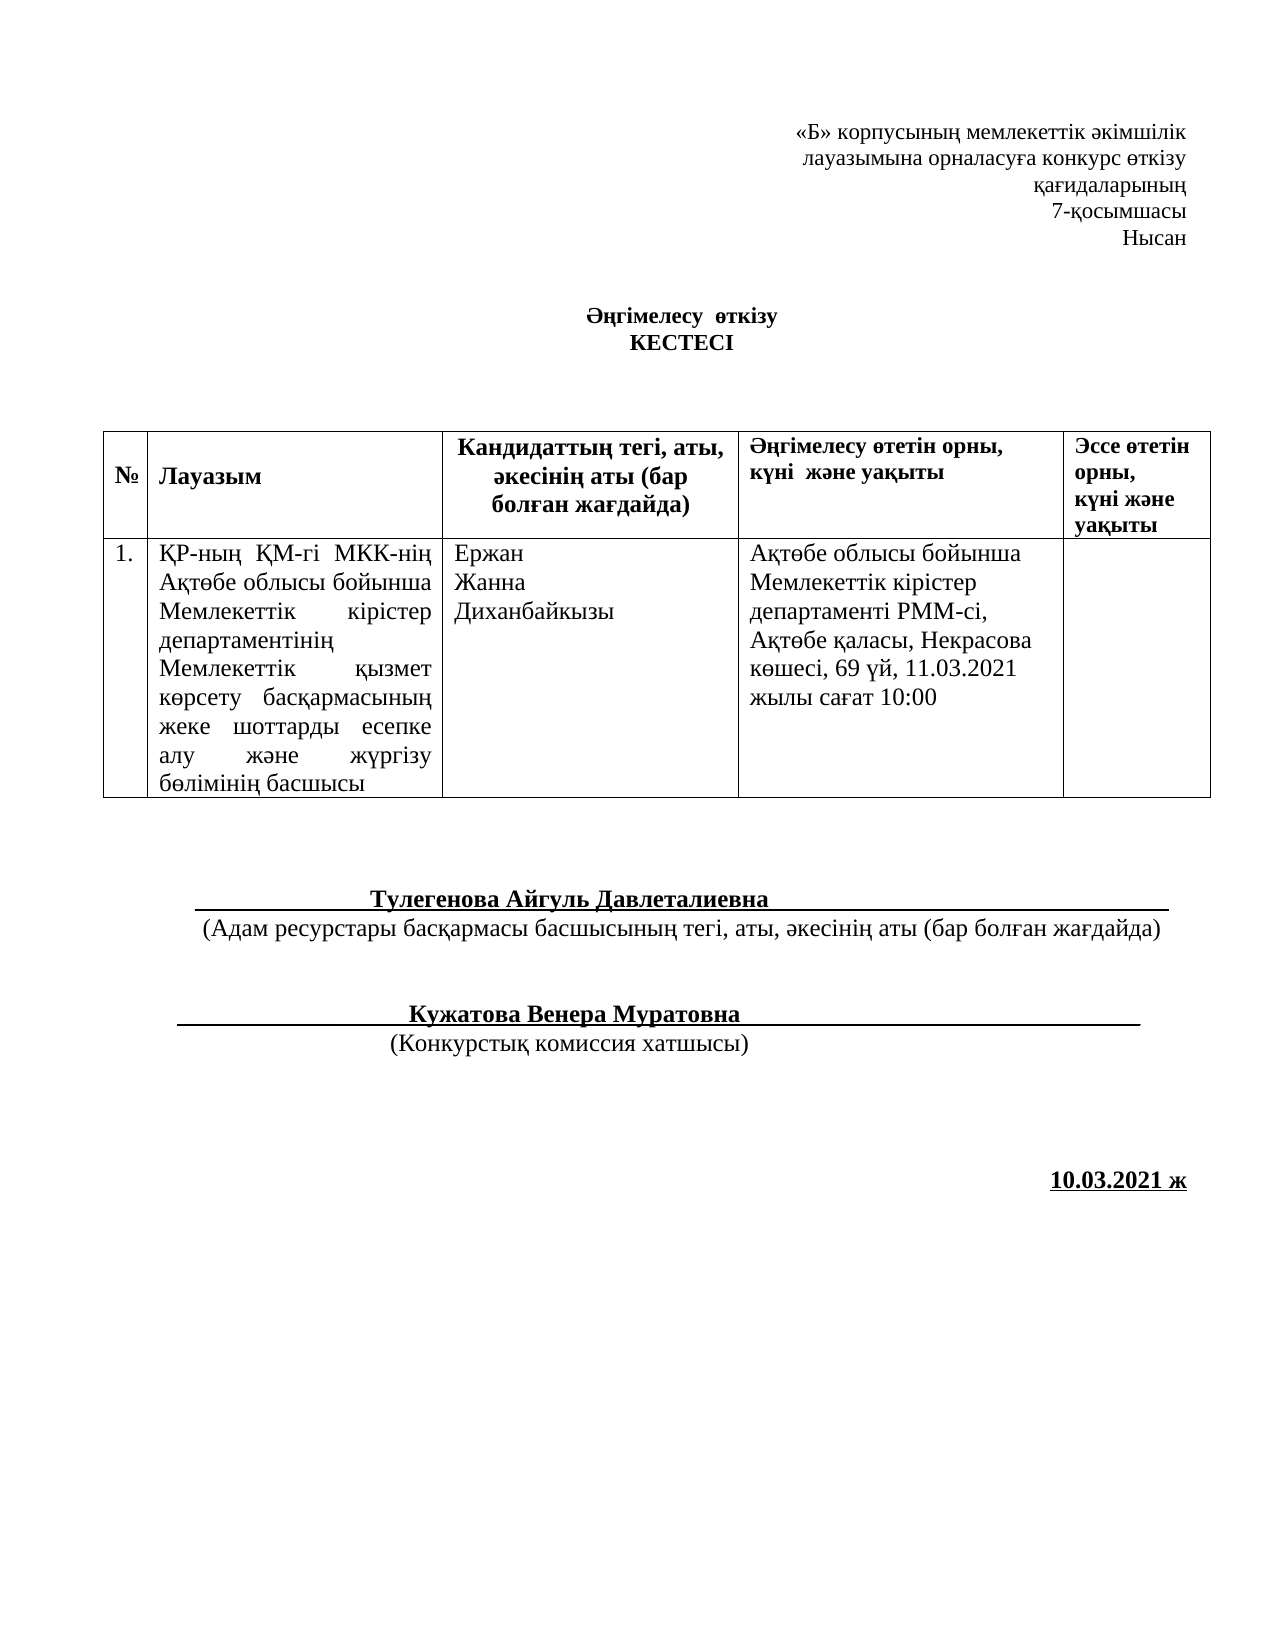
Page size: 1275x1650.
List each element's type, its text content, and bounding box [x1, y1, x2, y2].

text КЕСТЕСІ [177, 329, 1186, 355]
text лауазымына орналасуға конкурс өткізу [177, 144, 1186, 171]
table_header Әңгімелесу өтетін орны, күні және уақыты [739, 432, 1063, 537]
text Нысан [177, 223, 1186, 250]
text (Конкурстық комиссия хатшысы) [177, 1028, 1186, 1057]
text (Адам ресурстары басқармасы басшысының тегі, аты, әкесінің аты (бар болған жағдайда) [177, 913, 1186, 942]
table_header Лауазым [148, 432, 442, 537]
text 10.03.2021 ж [177, 1165, 1186, 1193]
table_header № [104, 432, 147, 537]
table_cell Ақтөбе облысы бойынша Мемлекеттік кірістер департаменті РММ-сі, Ақтөбе қаласы, Некрасова көшесі, 69 үй, 11.03.2021 жылы сағат 10:00 [739, 539, 1063, 797]
text қағидаларының [177, 171, 1186, 197]
text «Б» корпусының мемлекеттік әкімшілік [177, 118, 1186, 144]
text _________ _Тулегенова Айгуль Давлеталиевна________________________________ [177, 884, 1186, 913]
table_cell ҚР-ның ҚМ-гі МКК-нің Ақтөбе облысы бойынша Мемлекеттік кірістер департаментінің Мемлекеттік қызмет көрсету басқармасының жеке шоттарды есепке алу және жүргізу бөлімінің басшысы [148, 539, 442, 797]
table_cell 1. [104, 539, 147, 797]
table_header Эссе өтетін орны, күні және уақыты [1064, 432, 1210, 537]
table_header Кандидаттың тегі, аты, әкесінің аты (бар болған жағдайда) [443, 432, 738, 537]
table_cell Ержан Жанна Диханбайкызы [443, 539, 738, 797]
table_cell [1064, 539, 1210, 797]
text Әңгімелесу өткізу [177, 303, 1186, 329]
text _____________ Кужатова Венера Муратовна________________________________ [177, 999, 1186, 1028]
text 7-қосымшасы [177, 197, 1186, 223]
